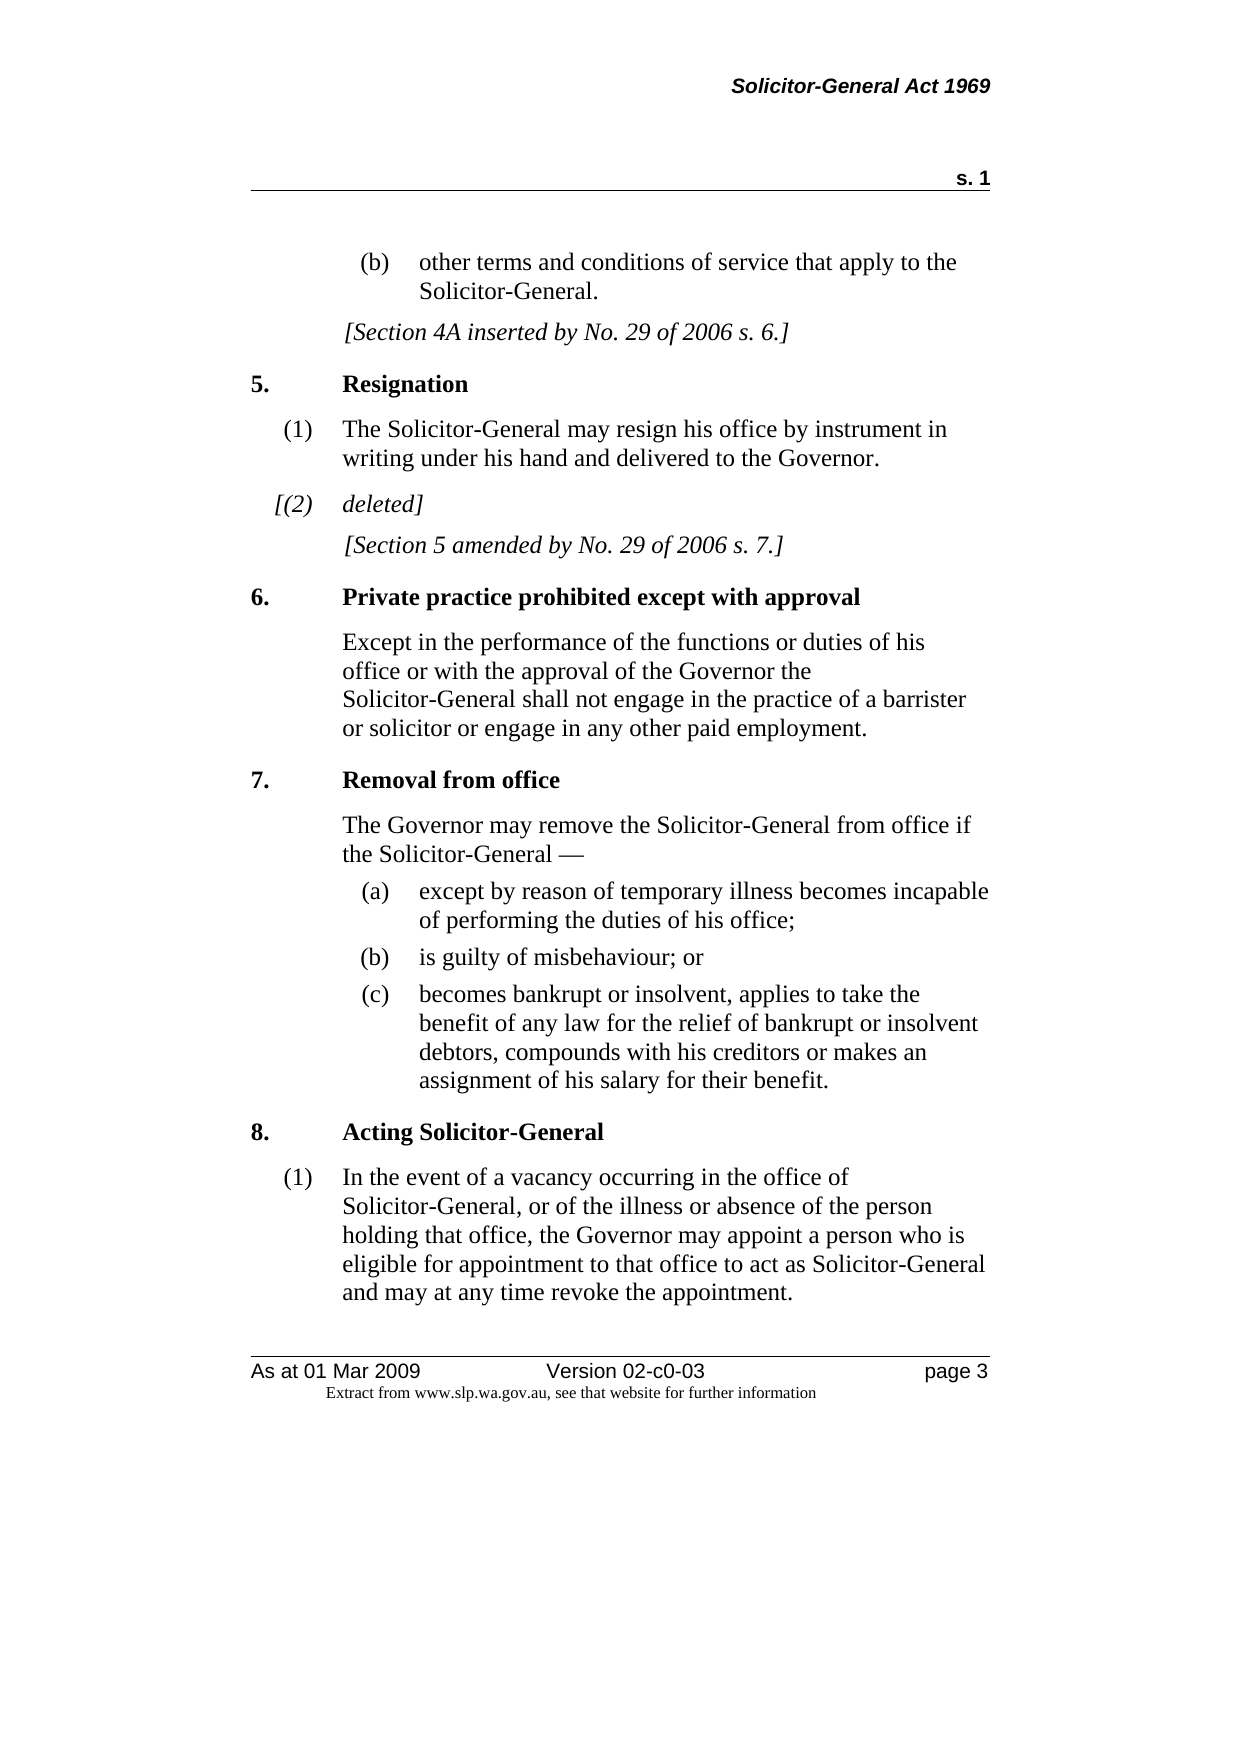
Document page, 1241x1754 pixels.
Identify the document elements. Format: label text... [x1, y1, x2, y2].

text (c) becomes bankrupt or insolvent, applies to take the benefit of any law for the relief of bankrupt or insolvent debtors, compounds with his creditors or makes an assignment of his salary for their benefit. [251, 979, 990, 1094]
text (a) except by reason of temporary illness becomes incapable of performing the duties of his office; [251, 876, 990, 934]
subtitle 8. Acting Solicitor-General [251, 1117, 990, 1146]
subtitle 6. Private practice prohibited except with approval [251, 582, 990, 610]
text (1) The Solicitor-General may resign his office by instrument in writing under his hand and delivered to the Governor. [251, 414, 990, 472]
subtitle 5. Resignation [251, 369, 990, 398]
text (b) other terms and conditions of service that apply to the Solicitor-General. [251, 247, 990, 305]
text (1) In the event of a vacancy occurring in the office of Solicitor-General, or of the illness or absence of the person holding that office, the Governor may appoint a person who is eligible for appointment to that office to act as Solicitor-General and may at any time revoke the appointment. [251, 1162, 990, 1306]
text Except in the performance of the functions or duties of his office or with the approval of the Governor the Solicitor-General shall not engage in the practice of a barrister or solicitor or engage in any other paid employment. [251, 627, 990, 742]
subtitle 7. Removal from office [251, 765, 990, 794]
text (b) is guilty of misbehaviour; or [251, 942, 990, 971]
text [Section 5 amended by No. 29 of 2006 s. 7.] [251, 530, 990, 559]
text [(2) deleted] [251, 489, 990, 517]
text [Section 4A inserted by No. 29 of 2006 s. 6.] [251, 317, 990, 346]
text The Governor may remove the Solicitor-General from office if the Solicitor-General — [251, 810, 990, 868]
